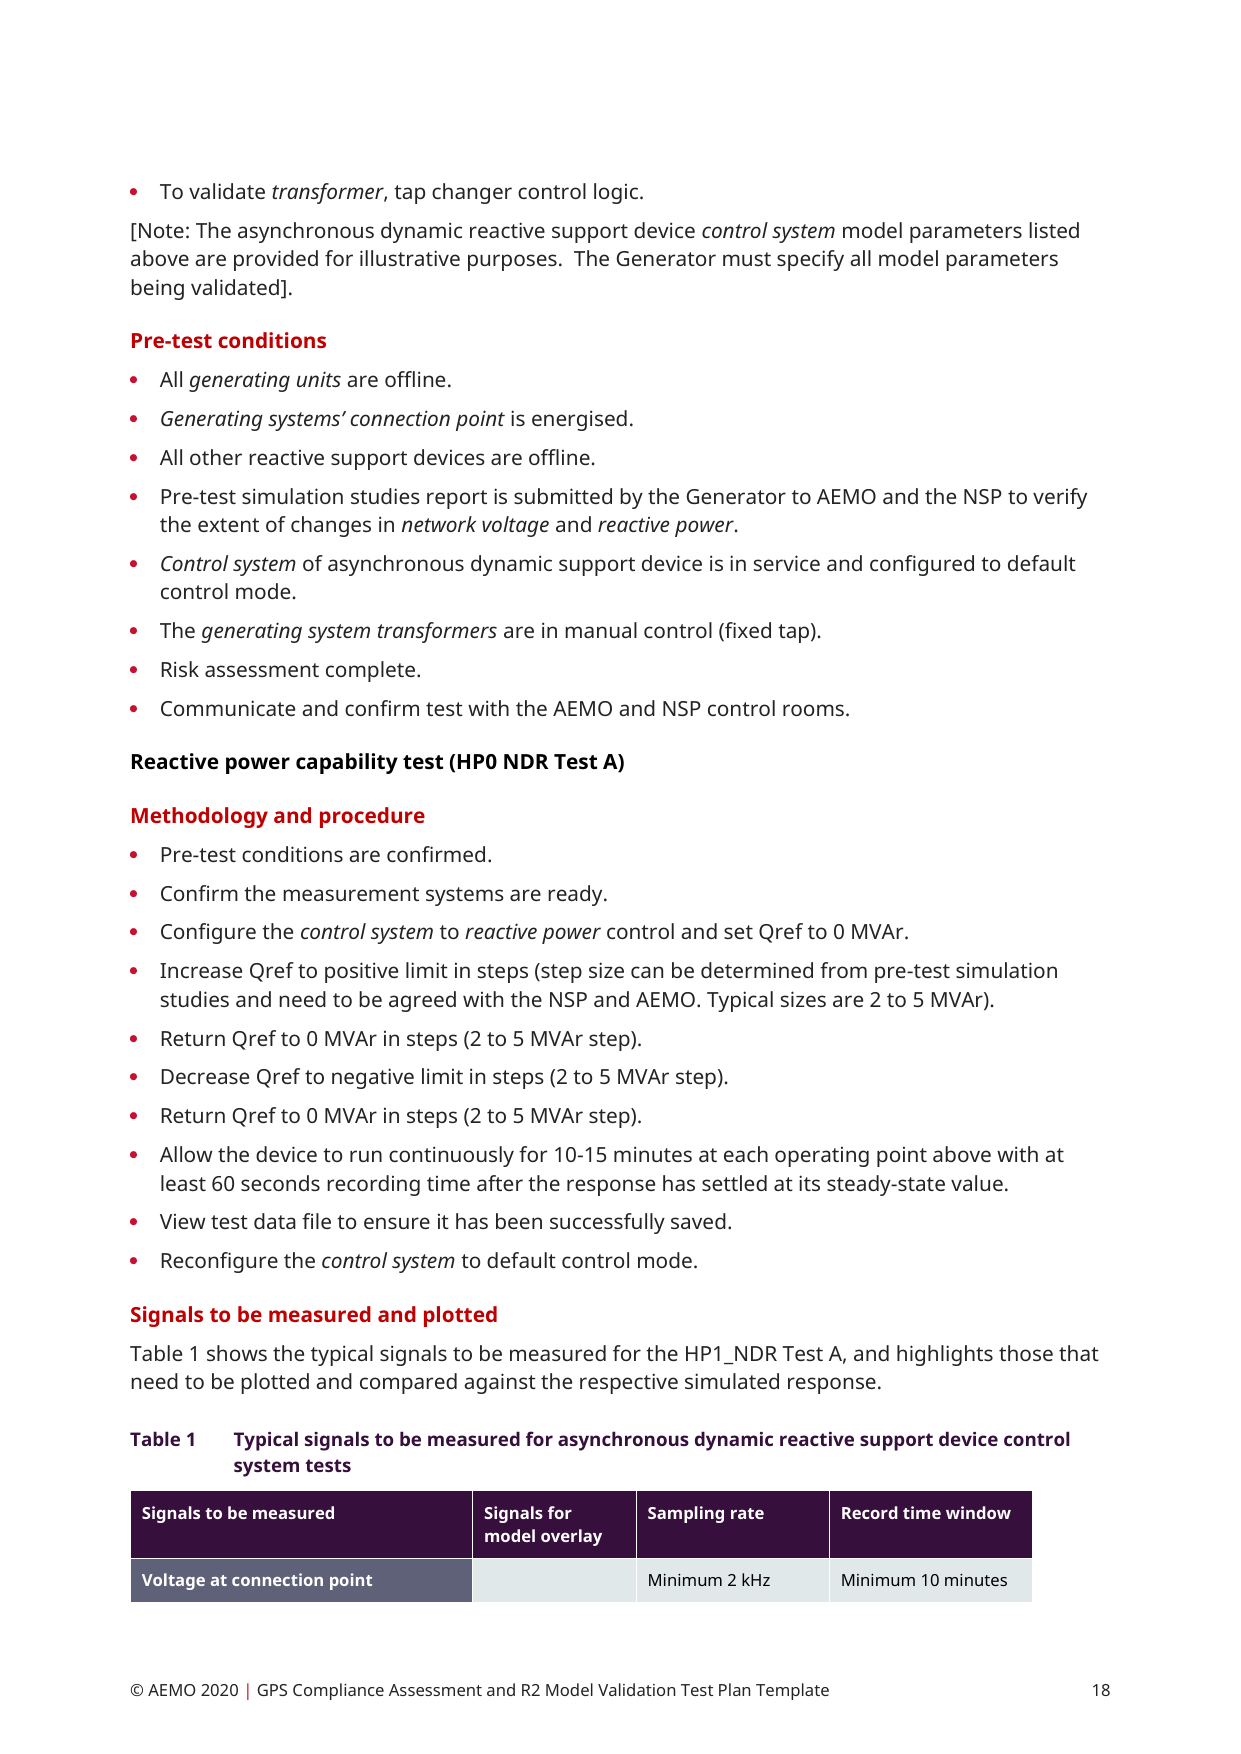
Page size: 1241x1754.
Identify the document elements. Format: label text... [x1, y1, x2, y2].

table_header Signals to be measured [131, 1491, 472, 1558]
list Risk assessment complete. [130, 655, 1110, 684]
list Pre-test conditions are confirmed. [130, 840, 1110, 868]
table_cell Voltage at connection point [131, 1559, 472, 1602]
table_header Signals for model overlay [473, 1491, 636, 1558]
list The generating system transformers are in manual control (fixed tap). [130, 616, 1110, 645]
list Reconfigure the control system to default control mode. [130, 1246, 1110, 1275]
text [Note: The asynchronous dynamic reactive support device control system model parameters listed above are provided for illustrative purposes. The Generator must specify all model parameters being validated]. [130, 216, 1110, 301]
list All other reactive support devices are offline. [130, 443, 1110, 471]
table_header Record time window [830, 1491, 1032, 1558]
subtitle Methodology and procedure [130, 801, 1110, 829]
list Return Qref to 0 MVAr in steps (2 to 5 MVAr step). [130, 1024, 1110, 1052]
subtitle Reactive power capability test (HP0 NDR Test A) [130, 747, 1110, 776]
list Generating systems’ connection point is energised. [130, 404, 1110, 432]
list Increase Qref to positive limit in steps (step size can be determined from pre-test simulation studies and need to be agreed with the NSP and AEMO. Typical sizes are 2 to 5 MVAr). [130, 956, 1110, 1013]
list View test data file to ensure it has been successfully saved. [130, 1207, 1110, 1236]
list All generating units are offline. [130, 365, 1110, 394]
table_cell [830, 1559, 1032, 1602]
list To validate transformer, tap changer control logic. [130, 177, 1110, 206]
table_cell Minimum 2 kHz sampling rate [637, 1559, 829, 1602]
list Decrease Qref to negative limit in steps (2 to 5 MVAr step). [130, 1062, 1110, 1091]
subtitle Signals to be measured and plotted [130, 1300, 1110, 1328]
table_header Sampling rate [637, 1491, 829, 1558]
list Communicate and confirm test with the AEMO and NSP control rooms. [130, 694, 1110, 722]
table_cell [473, 1559, 636, 1602]
subtitle Pre-test conditions [130, 326, 1110, 355]
list Return Qref to 0 MVAr in steps (2 to 5 MVAr step). [130, 1101, 1110, 1130]
list Allow the device to run continuously for 10-15 minutes at each operating point above with at least 60 seconds recording time after the response has settled at its steady-state value. [130, 1140, 1110, 1197]
text Typical signals to be measured for asynchronous dynamic reactive support device control system tests [130, 1427, 1110, 1478]
text Table 1 shows the typical signals to be measured for the HP1_NDR Test A, and highlights those that need to be plotted and compared against the respective simulated response. [130, 1339, 1110, 1396]
list Control system of asynchronous dynamic support device is in service and configured to default control mode. [130, 549, 1110, 606]
list Confirm the measurement systems are ready. [130, 879, 1110, 907]
list Configure the control system to reactive power control and set Qref to 0 MVAr. [130, 917, 1110, 946]
list Pre-test simulation studies report is submitted by the Generator to AEMO and the NSP to verify the extent of changes in network voltage and reactive power. [130, 482, 1110, 539]
